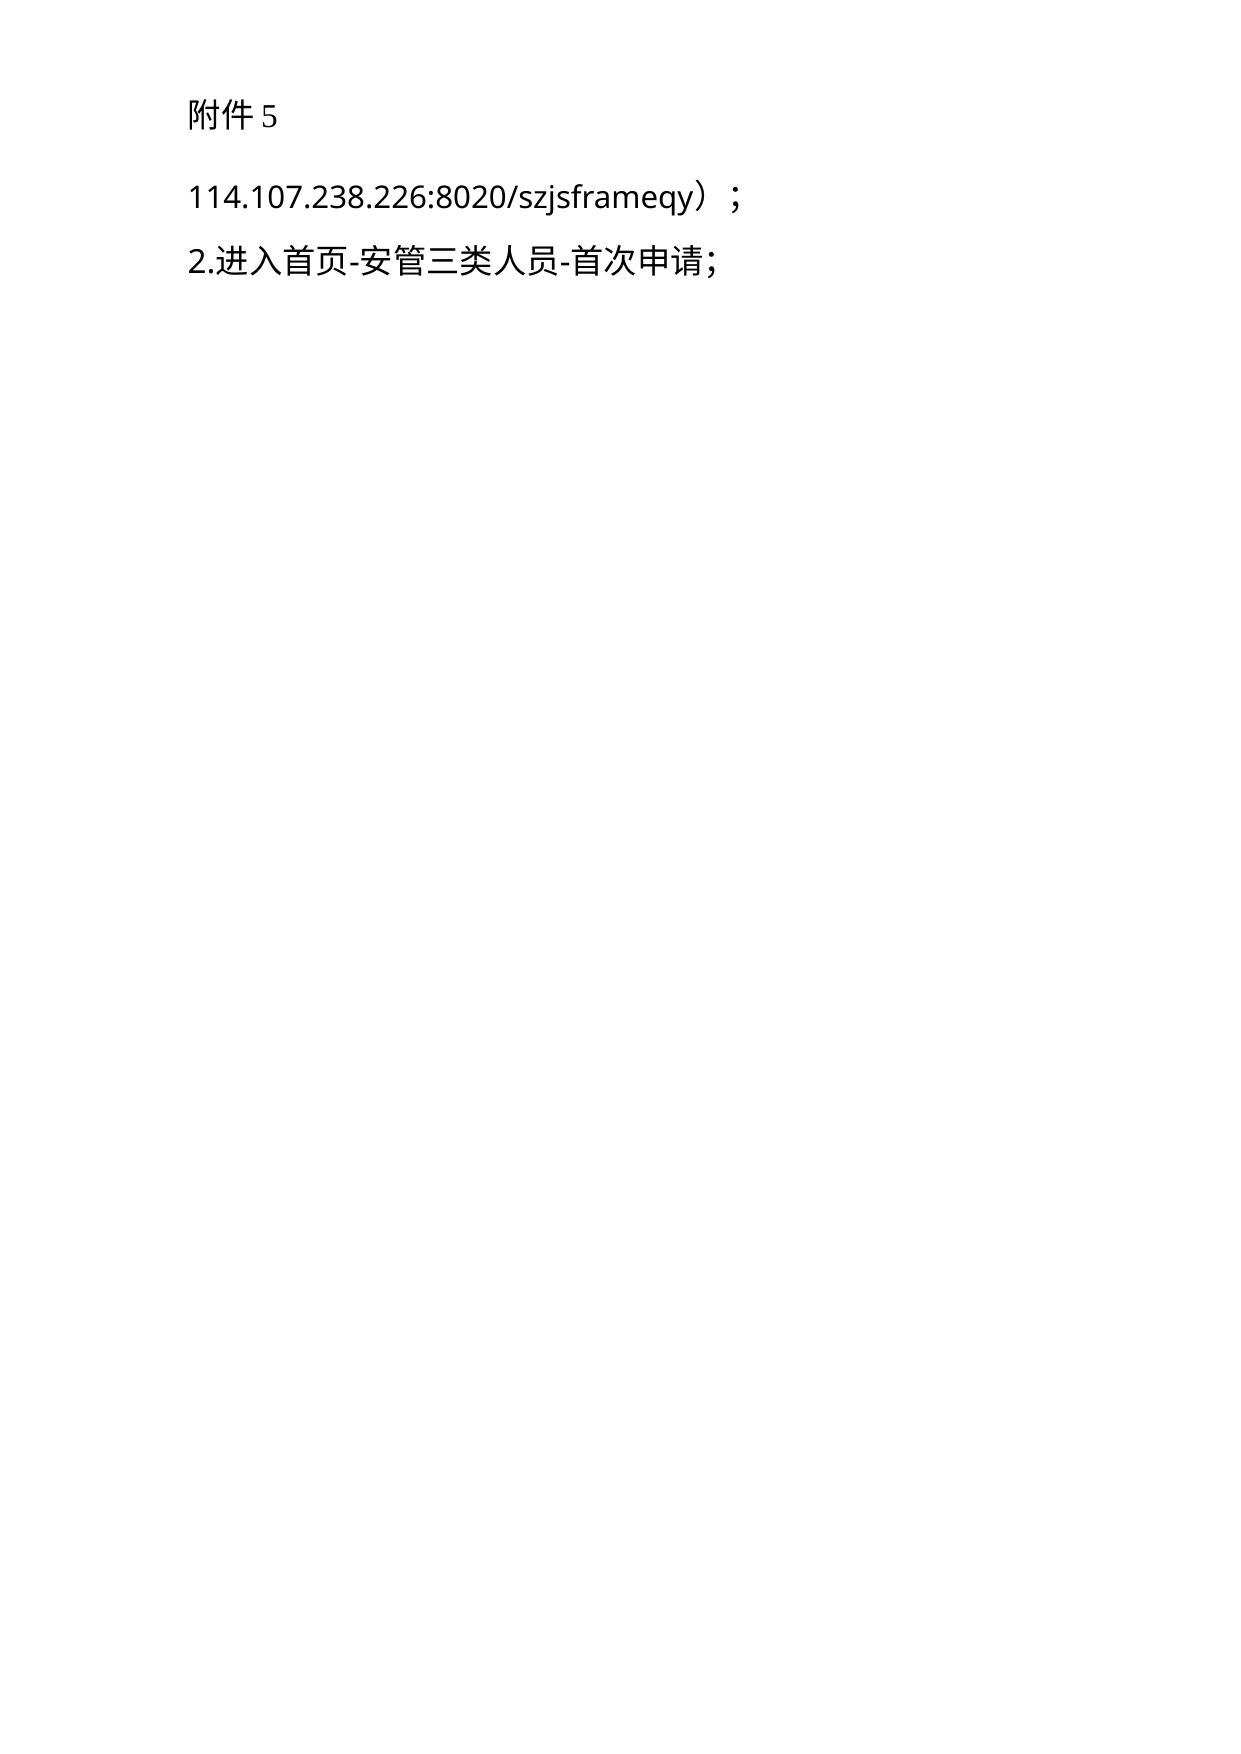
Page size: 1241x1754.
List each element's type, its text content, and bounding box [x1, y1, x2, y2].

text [187, 162, 1053, 227]
text 2.进入首页-安管三类人员-首次申请； [187, 227, 1053, 292]
